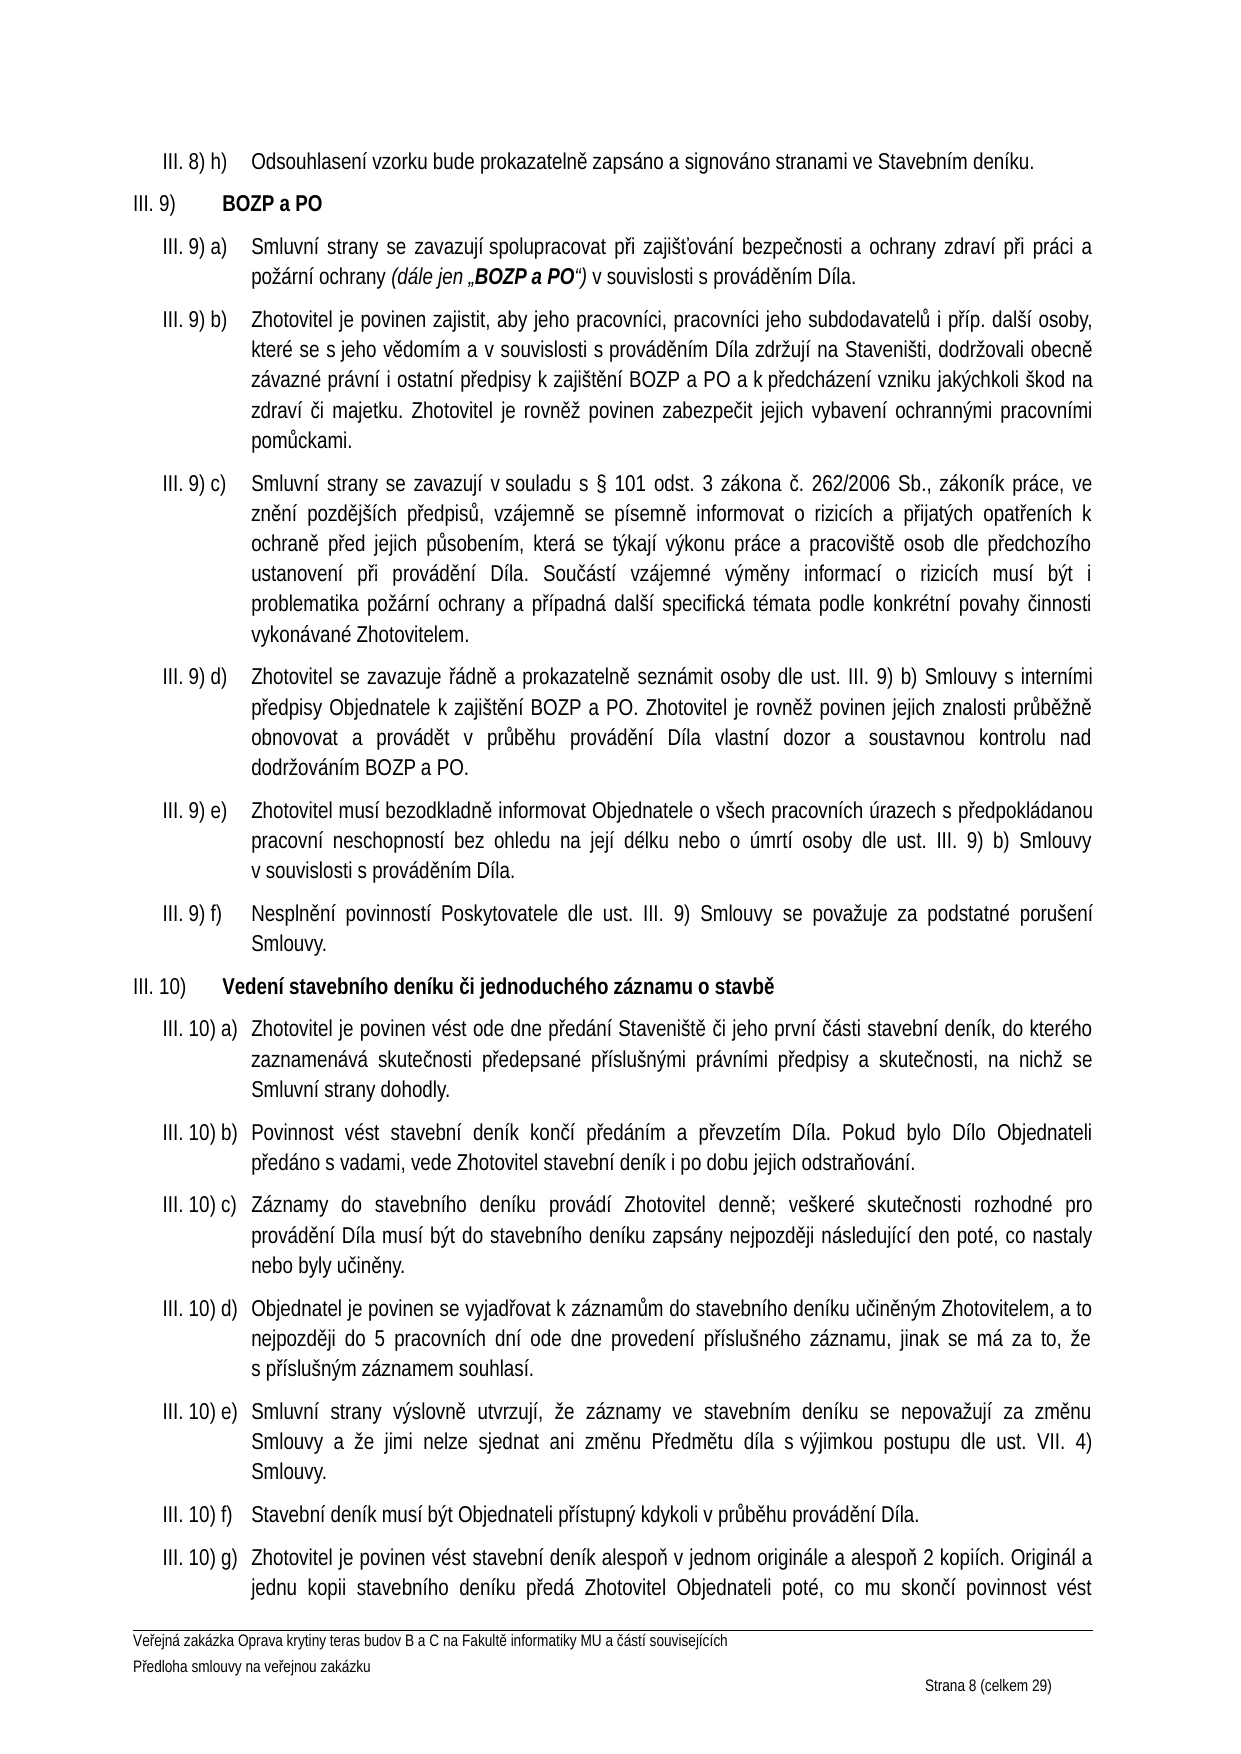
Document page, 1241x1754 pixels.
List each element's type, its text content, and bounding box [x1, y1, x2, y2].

text BOZP a PO [133, 190, 1093, 217]
text Povinnost vést stavební deník končí předáním a převzetím Díla. Pokud bylo Dílo Objednateli předáno s vadami, vede Zhotovitel stavební deník i po dobu jejich odstraňování. [162, 1118, 1093, 1175]
text Nesplnění povinností Poskytovatele dle ust. III. 9) Smlouvy se považuje za podstatné porušení Smlouvy. [162, 900, 1093, 956]
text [162, 1543, 1093, 1600]
text Stavební deník musí být Objednateli přístupný kdykoli v průběhu provádění Díla. [162, 1501, 1093, 1527]
text Smluvní strany se zavazují v souladu s § 101 odst. 3 zákona č. 262/2006 Sb., zákoník práce, ve znění pozdějších předpisů, vzájemně se písemně informovat o rizicích a přijatých opatřeních k ochraně před jejich působením, která se týkají výkonu práce a pracoviště osob dle předchozího ustanovení při provádění Díla. Součástí vzájemné výměny informací o rizicích musí být i problematika požární ochrany a případná další specifická témata podle konkrétní povahy činnosti vykonávané Zhotovitelem. [162, 469, 1093, 647]
text Objednatel je povinen se vyjadřovat k záznamům do stavebního deníku učiněným Zhotovitelem, a to nejpozději do 5 pracovních dní ode dne provedení příslušného záznamu, jinak se má za to, že s příslušným záznamem souhlasí. [162, 1294, 1093, 1381]
text Odsouhlasení vzorku bude prokazatelně zapsáno a signováno stranami ve Stavebním deníku. [162, 148, 1093, 174]
text Smluvní strany výslovně utvrzují, že záznamy ve stavebním deníku se nepovažují za změnu Smlouvy a že jimi nelze sjednat ani změnu Předmětu díla s výjimkou postupu dle ust. VII. 4) Smlouvy. [162, 1398, 1093, 1484]
text Záznamy do stavebního deníku provádí Zhotovitel denně; veškeré skutečnosti rozhodné pro provádění Díla musí být do stavebního deníku zapsány nejpozději následující den poté, co nastaly nebo byly učiněny. [162, 1191, 1093, 1278]
text Zhotovitel musí bezodkladně informovat Objednatele o všech pracovních úrazech s předpokládanou pracovní neschopností bez ohledu na její délku nebo o úmrtí osoby dle ust. III. 9) b) Smlouvy v souvislosti s prováděním Díla. [162, 797, 1093, 883]
text Vedení stavebního deníku či jednoduchého záznamu o stavbě [133, 973, 1093, 999]
text Zhotovitel je povinen vést ode dne předání Staveniště či jeho první části stavební deník, do kterého zaznamenává skutečnosti předepsané příslušnými právními předpisy a skutečnosti, na nichž se Smluvní strany dohodly. [162, 1015, 1093, 1102]
text Zhotovitel je povinen zajistit, aby jeho pracovníci, pracovníci jeho subdodavatelů i příp. další osoby, které se s jeho vědomím a v souvislosti s prováděním Díla zdržují na Staveništi, dodržovali obecně závazné právní i ostatní předpisy k zajištění BOZP a PO a k předcházení vzniku jakýchkoli škod na zdraví či majetku. Zhotovitel je rovněž povinen zabezpečit jejich vybavení ochrannými pracovními pomůckami. [162, 306, 1093, 453]
text Zhotovitel se zavazuje řádně a prokazatelně seznámit osoby dle ust. III. 9) b) Smlouvy s interními předpisy Objednatele k zajištění BOZP a PO. Zhotovitel je rovněž povinen jejich znalosti průběžně obnovovat a provádět v průběhu provádění Díla vlastní dozor a soustavnou kontrolu nad dodržováním BOZP a PO. [162, 663, 1093, 780]
text Smluvní strany se zavazují spolupracovat při zajišťování bezpečnosti a ochrany zdraví při práci a požární ochrany (dále jen „BOZP a PO“) v souvislosti s prováděním Díla. [162, 233, 1093, 290]
